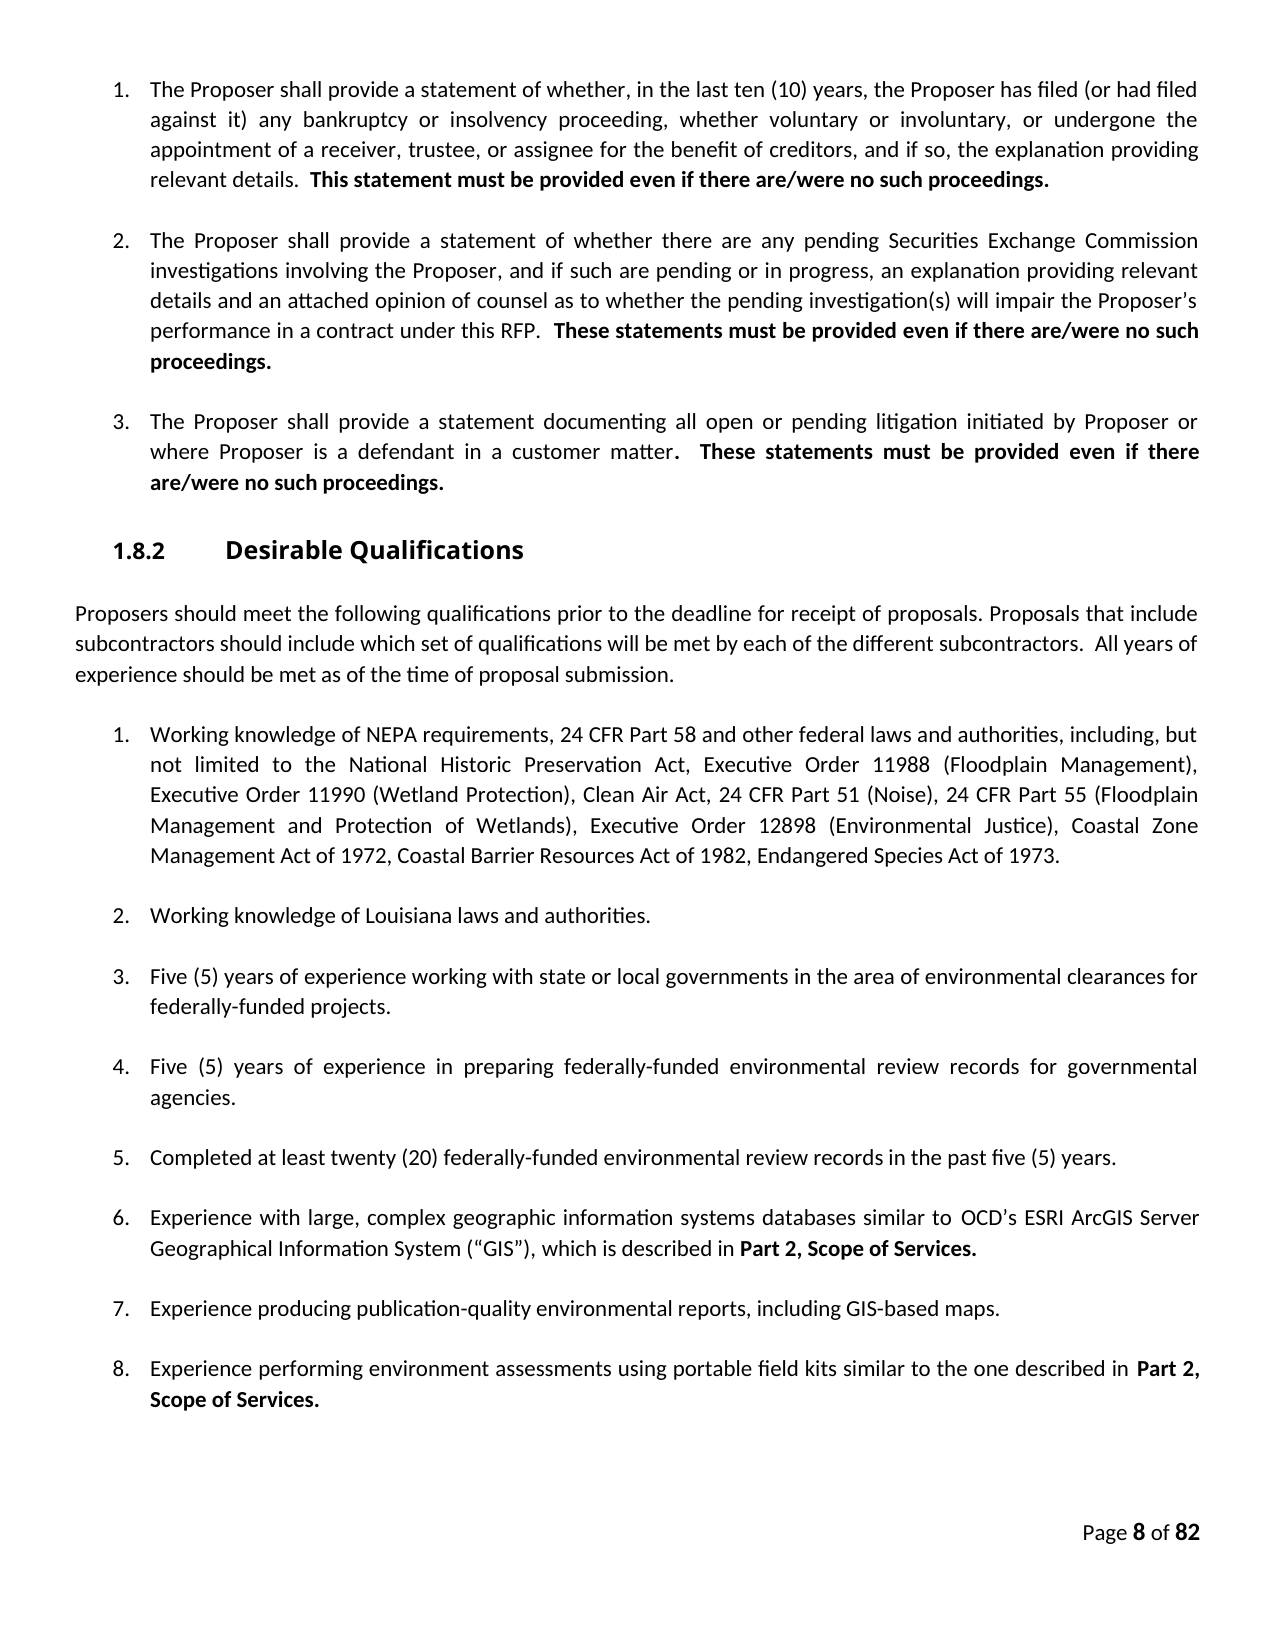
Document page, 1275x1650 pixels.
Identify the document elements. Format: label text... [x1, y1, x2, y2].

list Working knowledge of NEPA requirements, 24 CFR Part 58 and other federal laws and authorities, including, but not limited to the National Historic Preservation Act, Executive Order 11988 (Floodplain Management), Executive Order 11990 (Wetland Protection), Clean Air Act, 24 CFR Part 51 (Noise), 24 CFR Part 55 (Floodplain Management and Protection of Wetlands), Executive Order 12898 (Environmental Justice), Coastal Zone Management Act of 1972, Coastal Barrier Resources Act of 1982, Endangered Species Act of 1973. [112, 720, 1200, 869]
list Experience producing publication-quality environmental reports, including GIS-based maps. [112, 1294, 1200, 1322]
list Experience performing environment assessments using portable field kits similar to the one described in Part 2, Scope of Services. [112, 1354, 1200, 1413]
list The Proposer shall provide a statement documenting all open or pending litigation initiated by Proposer or where Proposer is a defendant in a customer matter. These statements must be provided even if there are/were no such proceedings. [112, 407, 1200, 496]
list Working knowledge of Louisiana laws and authorities. [112, 901, 1200, 929]
subtitle Desirable Qualifications [112, 532, 1200, 566]
list Completed at least twenty (20) federally-funded environmental review records in the past five (5) years. [112, 1143, 1200, 1171]
list The Proposer shall provide a statement of whether there are any pending Securities Exchange Commission investigations involving the Proposer, and if such are pending or in progress, an explanation providing relevant details and an attached opinion of counsel as to whether the pending investigation(s) will impair the Proposer’s performance in a contract under this RFP. These statements must be provided even if there are/were no such proceedings. [112, 226, 1200, 375]
list Five (5) years of experience working with state or local governments in the area of environmental clearances for federally-funded projects. [112, 962, 1200, 1020]
list Five (5) years of experience in preparing federally-funded environmental review records for governmental agencies. [112, 1052, 1200, 1111]
text Proposers should meet the following qualifications prior to the deadline for receipt of proposals. Proposals that include subcontractors should include which set of qualifications will be met by each of the different subcontractors. All years of experience should be met as of the time of proposal submission. [75, 599, 1200, 688]
list The Proposer shall provide a statement of whether, in the last ten (10) years, the Proposer has filed (or had filed against it) any bankruptcy or insolvency proceeding, whether voluntary or involuntary, or undergone the appointment of a receiver, trustee, or assignee for the benefit of creditors, and if so, the explanation providing relevant details. This statement must be provided even if there are/were no such proceedings. [112, 75, 1200, 194]
list Experience with large, complex geographic information systems databases similar to OCD’s ESRI ArcGIS Server Geographical Information System (“GIS”), which is described in Part 2, Scope of Services. [112, 1203, 1200, 1262]
